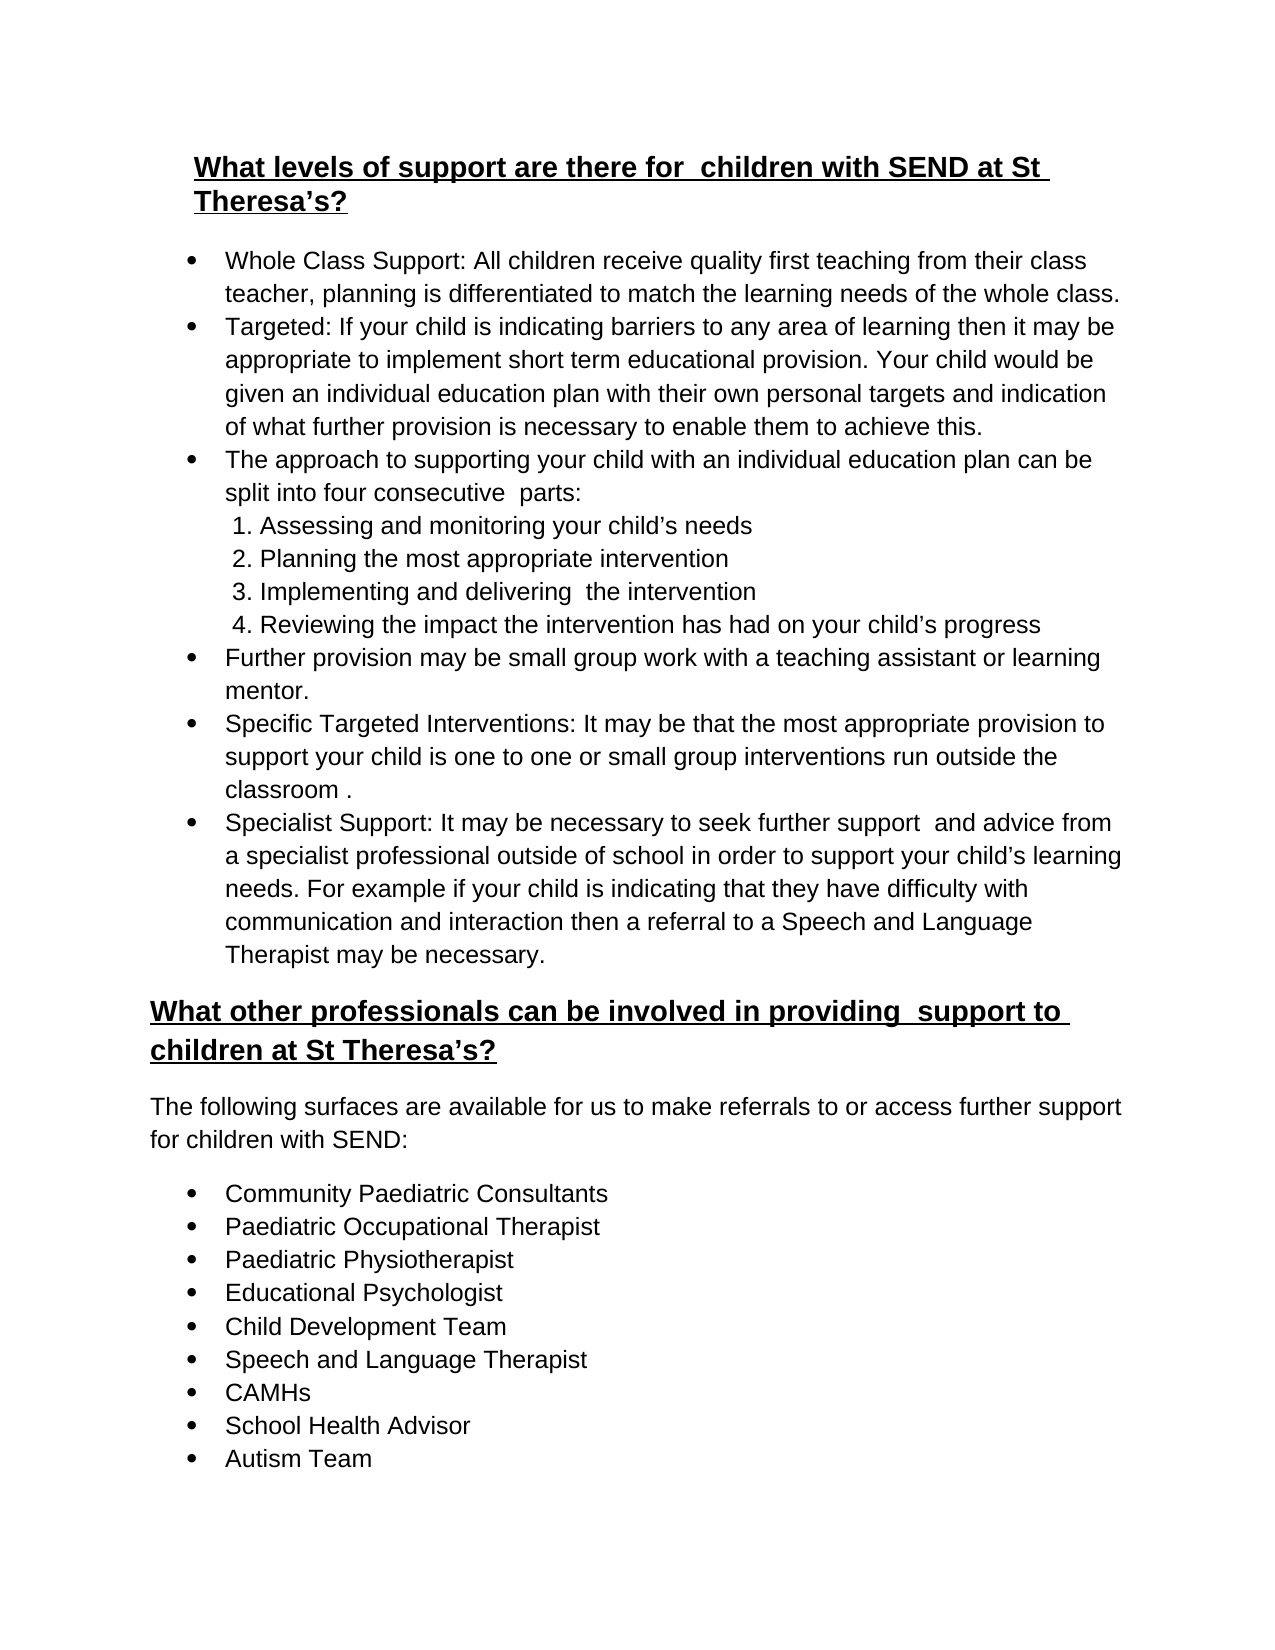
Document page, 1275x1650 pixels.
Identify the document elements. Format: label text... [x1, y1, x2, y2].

list Community Paediatric Consultants [187, 1179, 1125, 1208]
text What other professionals can be involved in providing support to children at St Theresa’s? [150, 994, 1125, 1066]
list Specialist Support: It may be necessary to seek further support and advice from a specialist professional outside of school in order to support your child’s learning needs. For example if your child is indicating that they have difficulty with communication and interaction then a referral to a Speech and Language Therapist may be necessary. [187, 808, 1125, 969]
list The approach to supporting your child with an individual education plan can be split into four consecutive parts: [187, 444, 1125, 506]
list Educational Psychologist [187, 1278, 1125, 1307]
list Autism Team [187, 1444, 1125, 1473]
list Paediatric Physiotherapist [187, 1245, 1125, 1274]
list Whole Class Support: All children receive quality first teaching from their class teacher, planning is differentiated to match the learning needs of the whole class. [187, 246, 1125, 308]
text The following surfaces are available for us to make referrals to or access further support for children with SEND: [150, 1092, 1125, 1154]
list CAMHs [187, 1378, 1125, 1407]
list 2. Planning the most appropriate intervention [225, 544, 1125, 572]
list 3. Implementing and delivering the intervention [225, 577, 1125, 606]
list Specific Targeted Interventions: It may be that the most appropriate provision to support your child is one to one or small group interventions run outside the classroom . [187, 709, 1125, 804]
list School Health Advisor [187, 1411, 1125, 1440]
list Paediatric Occupational Therapist [187, 1212, 1125, 1241]
text What levels of support are there for children with SEND at St Theresa’s? [194, 150, 1125, 217]
list 1. Assessing and monitoring your child’s needs [225, 511, 1125, 539]
list Targeted: If your child is indicating barriers to any area of learning then it may be appropriate to implement short term educational provision. Your child would be given an individual education plan with their own personal targets and indication of what further provision is necessary to enable them to achieve this. [187, 312, 1125, 440]
list Child Development Team [187, 1311, 1125, 1340]
list Further provision may be small group work with a teaching assistant or learning mentor. [187, 643, 1125, 705]
list 4. Reviewing the impact the intervention has had on your child’s progress [225, 610, 1125, 638]
list Speech and Language Therapist [187, 1344, 1125, 1373]
